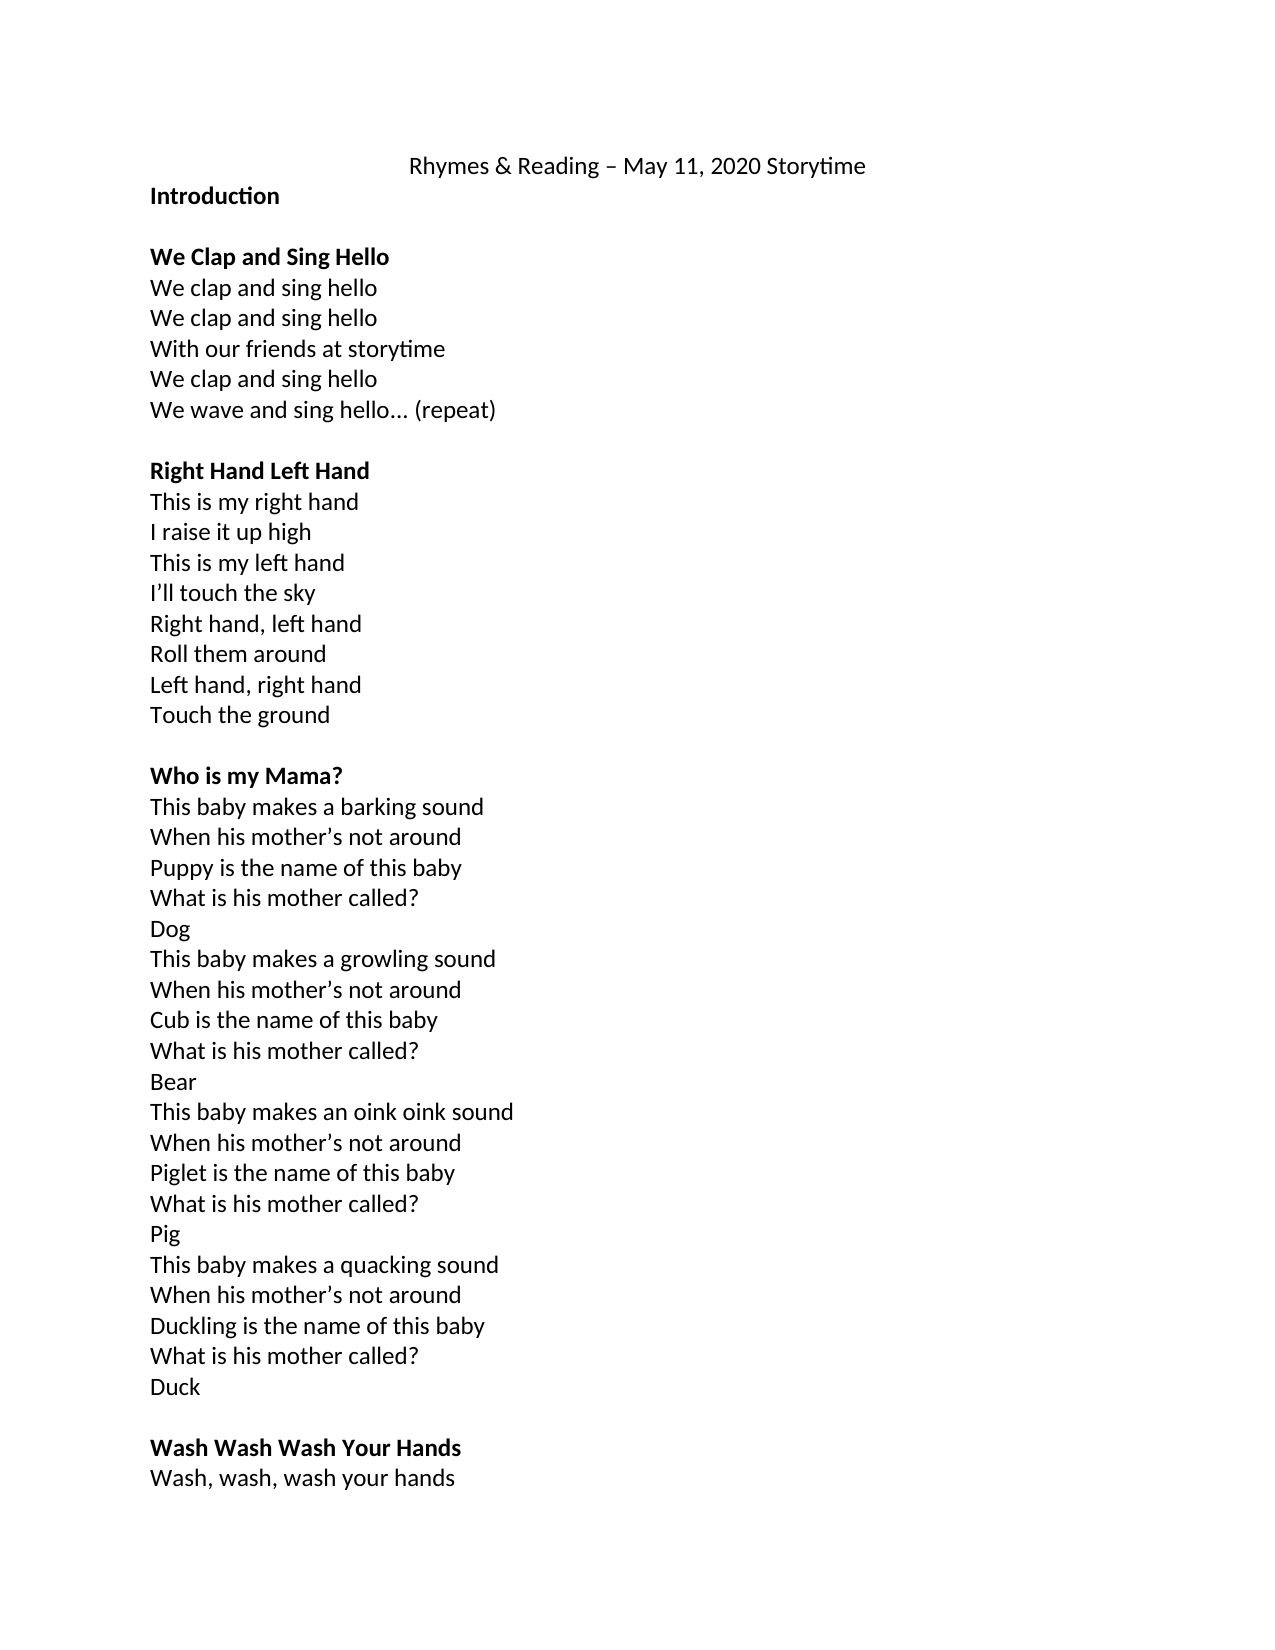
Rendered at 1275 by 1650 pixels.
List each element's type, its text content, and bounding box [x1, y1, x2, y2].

text This baby makes a quacking sound [150, 1249, 1125, 1279]
text What is his mother called? [150, 1340, 1125, 1371]
text We Clap and Sing Hello [150, 242, 1125, 272]
text When his mother’s not around [150, 1279, 1125, 1310]
text This is my right hand [150, 486, 1125, 516]
text Cub is the name of this baby [150, 1004, 1125, 1035]
text I’ll touch the sky [150, 577, 1125, 608]
text Piglet is the name of this baby [150, 1157, 1125, 1188]
text Right Hand Left Hand [150, 455, 1125, 486]
text Touch the ground [150, 699, 1125, 730]
text Rhymes & Reading – May 11, 2020 Storytime [150, 150, 1125, 181]
text This baby makes a barking sound [150, 791, 1125, 821]
text Roll them around [150, 638, 1125, 669]
text Pig [150, 1218, 1125, 1249]
text I raise it up high [150, 516, 1125, 547]
text With our friends at storytime [150, 333, 1125, 364]
text This is my left hand [150, 547, 1125, 577]
text What is his mother called? [150, 1035, 1125, 1066]
text When his mother’s not around [150, 821, 1125, 852]
text When his mother’s not around [150, 1127, 1125, 1157]
text We wave and sing hello... (repeat) [150, 394, 1125, 425]
text Introduction [150, 181, 1125, 211]
text Wash, wash, wash your hands [150, 1462, 1125, 1493]
text Dog [150, 913, 1125, 943]
text Bear [150, 1066, 1125, 1096]
text We clap and sing hello [150, 303, 1125, 333]
text Right hand, left hand [150, 608, 1125, 638]
text What is his mother called? [150, 1188, 1125, 1218]
text When his mother’s not around [150, 974, 1125, 1004]
text Duck [150, 1371, 1125, 1401]
text Who is my Mama? [150, 760, 1125, 791]
text Left hand, right hand [150, 669, 1125, 699]
text This baby makes an oink oink sound [150, 1096, 1125, 1127]
text This baby makes a growling sound [150, 943, 1125, 974]
text Duckling is the name of this baby [150, 1310, 1125, 1340]
text What is his mother called? [150, 882, 1125, 913]
text We clap and sing hello [150, 272, 1125, 303]
text We clap and sing hello [150, 364, 1125, 394]
text Puppy is the name of this baby [150, 852, 1125, 882]
text Wash Wash Wash Your Hands [150, 1432, 1125, 1462]
